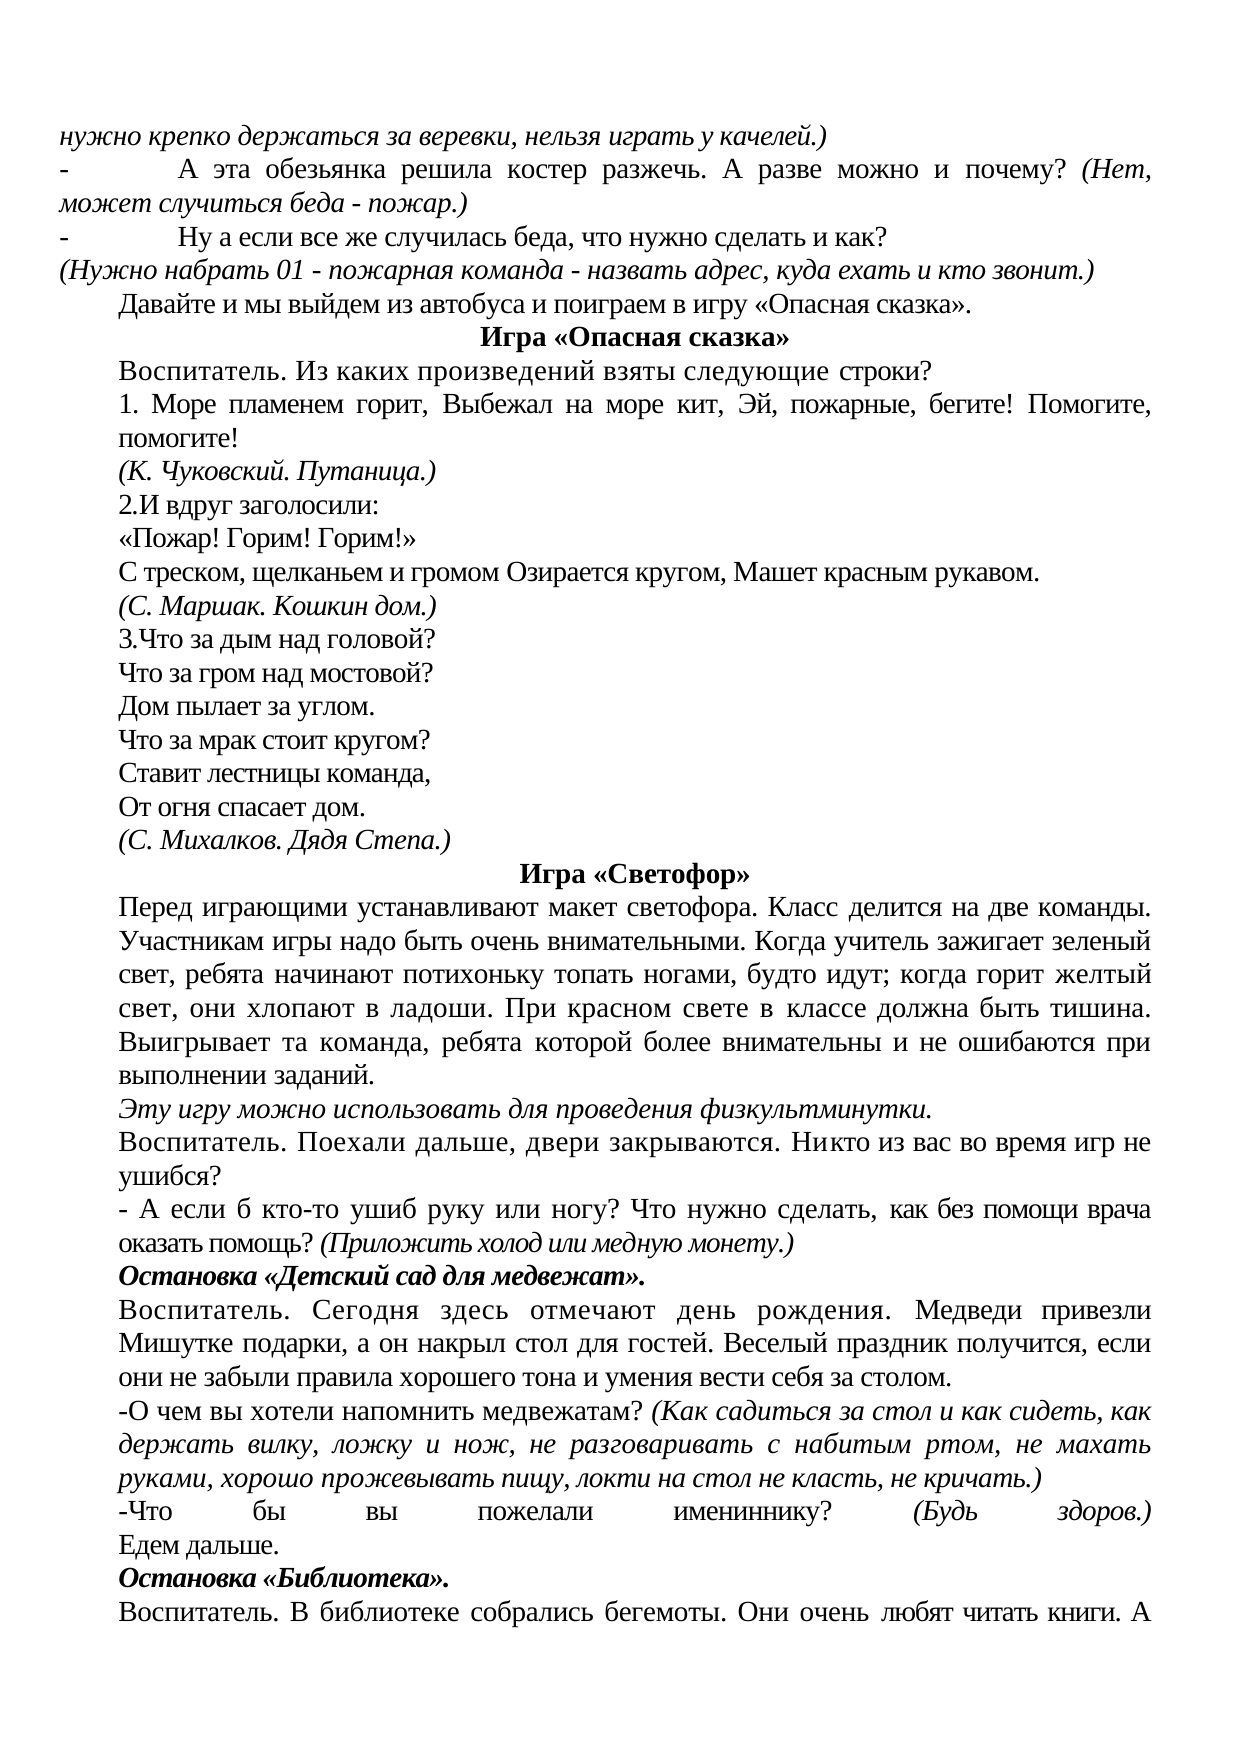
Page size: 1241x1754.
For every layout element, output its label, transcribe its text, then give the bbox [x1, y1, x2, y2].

text - А если б кто-то ушиб руку или ногу? Что нужно сделать, как без помощи врача оказать помощь? (Приложить холод или медную монету.) [118, 1191, 1152, 1258]
text Воспитатель. Поехали дальше, двери закрываются. Никто из вас во время игр не ушибся? [118, 1124, 1152, 1191]
text Воспитатель. Из каких произведений взяты следующие строки? [118, 353, 1152, 386]
list Ну а если все же случилась беда, что нужно сделать и как? (Нужно набрать 01 - пожарная команда - назвать адрес, куда ехать и кто звонит.) [59, 219, 1152, 286]
text Игра «Опасная сказка» [118, 319, 1152, 353]
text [118, 1594, 1152, 1627]
text (С. Маршак. Кошкин дом.) [118, 588, 1152, 621]
text С треском, щелканьем и громом Озирается кругом, Машет красным рукавом. [118, 554, 1152, 588]
text Остановка «Детский сад для медвежат». [118, 1258, 1152, 1292]
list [59, 118, 1152, 152]
text Воспитатель. Сегодня здесь отмечают день рождения. Медведи привезли Мишутке подарки, а он накрыл стол для гостей. Веселый праздник получится, если они не забыли правила хорошего тона и умения вести себя за столом. [118, 1292, 1152, 1393]
text (К. Чуковский. Путаница.) [118, 453, 1152, 487]
text Перед играющими устанавливают макет светофора. Класс делится на две команды. Участникам игры надо быть очень внимательными. Когда учитель зажигает зеленый свет, ребята начинают потихоньку топать ногами, будто идут; когда горит желтый свет, они хлопают в ладоши. При красном свете в классе должна быть тишина. Выигрывает та команда, ребята которой более внимательны и не ошибаются при выполнении заданий. [118, 889, 1152, 1091]
text -О чем вы хотели напомнить медвежатам? (Как садиться за стол и как сидеть, как держать вилку, ложку и нож, не разговаривать с набитым ртом, не махать руками, хорошо прожевывать пищу, локти на стол не класть, не кричать.) [118, 1393, 1152, 1493]
text Давайте и мы выйдем из автобуса и поиграем в игру «Опасная сказка». [118, 286, 1152, 319]
text 1. Море пламенем горит, Выбежал на море кит, Эй, пожарные, бегите! Помогите, помогите! [118, 386, 1152, 453]
text 3.Что за дым над головой? Что за гром над мостовой? Дом пылает за углом. Что за мрак стоит кругом? Ставит лестницы команда, От огня спасает дом. [118, 621, 1152, 822]
text Эту игру можно использовать для проведения физкультминутки. [118, 1091, 1152, 1124]
text 2.И вдруг заголосили: «Пожар! Горим! Горим!» [118, 487, 1152, 554]
text -Что бы вы пожелали имениннику? (Будь здоров.) Едем дальше. [118, 1493, 1152, 1560]
text Игра «Светофор» [118, 856, 1152, 889]
list А эта обезьянка решила костер разжечь. А разве можно и почему? (Нет, может случиться беда - пожар.) [59, 152, 1152, 219]
text Остановка «Библиотека». [118, 1560, 1152, 1594]
text (С. Михалков. Дядя Степа.) [118, 822, 1152, 856]
